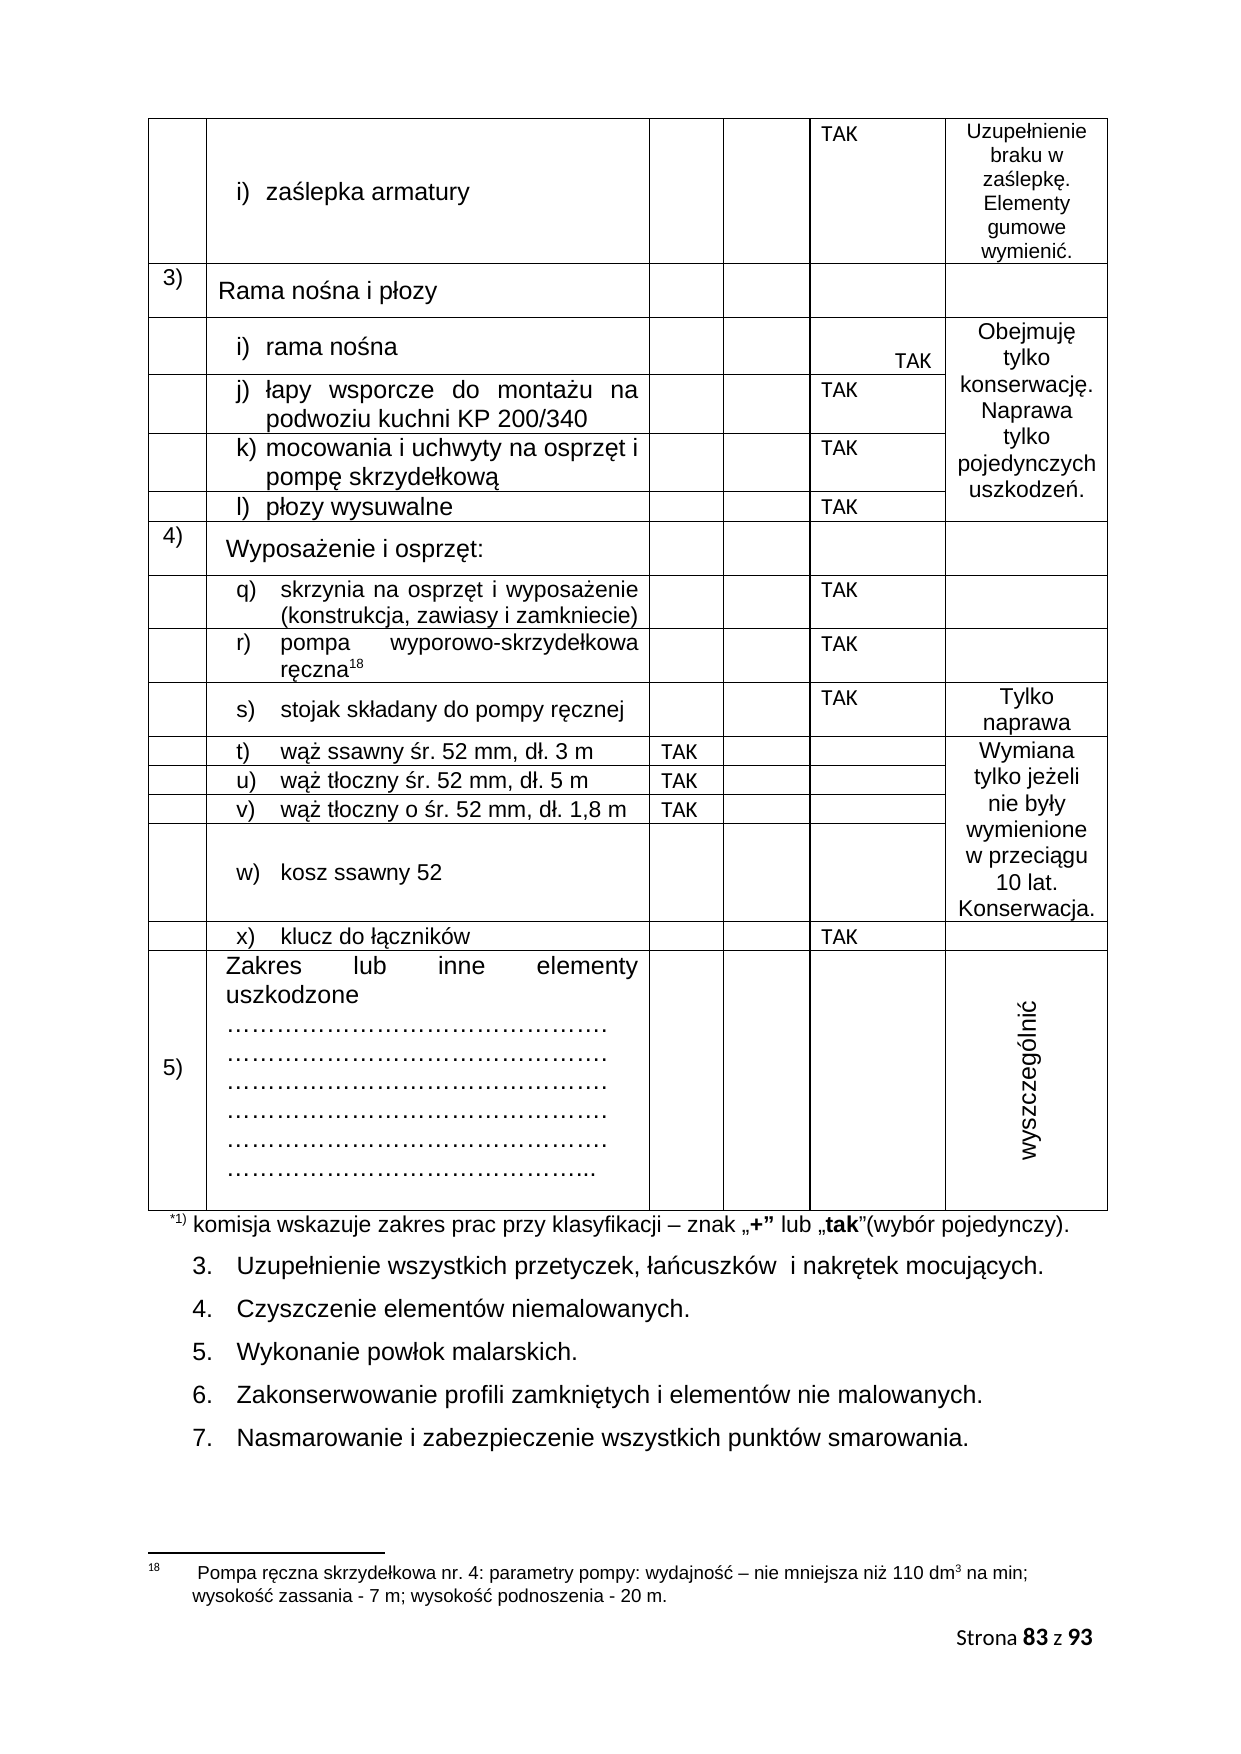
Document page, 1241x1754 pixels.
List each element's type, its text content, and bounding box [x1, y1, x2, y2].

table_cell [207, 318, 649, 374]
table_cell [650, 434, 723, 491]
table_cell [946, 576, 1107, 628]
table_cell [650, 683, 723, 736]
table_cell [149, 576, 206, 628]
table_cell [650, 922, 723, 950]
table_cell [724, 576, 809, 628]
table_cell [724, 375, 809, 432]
list Wykonanie powłok malarskich. [192, 1337, 1092, 1366]
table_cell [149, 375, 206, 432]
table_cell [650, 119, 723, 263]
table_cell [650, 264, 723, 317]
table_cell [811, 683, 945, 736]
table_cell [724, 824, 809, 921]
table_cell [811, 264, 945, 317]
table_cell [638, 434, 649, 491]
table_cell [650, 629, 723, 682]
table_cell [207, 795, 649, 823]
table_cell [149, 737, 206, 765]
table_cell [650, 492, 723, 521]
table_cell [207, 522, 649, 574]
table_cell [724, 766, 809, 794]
list Czyszczenie elementów niemalowanych. [192, 1294, 1092, 1322]
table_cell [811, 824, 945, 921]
list Nasmarowanie i zabezpieczenie wszystkich punktów smarowania. [192, 1423, 1092, 1452]
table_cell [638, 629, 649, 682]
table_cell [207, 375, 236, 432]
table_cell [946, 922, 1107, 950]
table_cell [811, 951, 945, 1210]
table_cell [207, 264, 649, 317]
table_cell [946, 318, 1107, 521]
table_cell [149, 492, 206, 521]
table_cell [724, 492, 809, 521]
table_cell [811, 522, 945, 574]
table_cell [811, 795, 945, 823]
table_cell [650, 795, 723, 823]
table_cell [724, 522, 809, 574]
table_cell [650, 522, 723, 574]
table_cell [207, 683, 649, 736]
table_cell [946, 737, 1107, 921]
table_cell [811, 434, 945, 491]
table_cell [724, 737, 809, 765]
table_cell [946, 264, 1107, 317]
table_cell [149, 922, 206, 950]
list Uzupełnienie wszystkich przetyczek, łańcuszków i nakrętek mocujących. [192, 1251, 1092, 1279]
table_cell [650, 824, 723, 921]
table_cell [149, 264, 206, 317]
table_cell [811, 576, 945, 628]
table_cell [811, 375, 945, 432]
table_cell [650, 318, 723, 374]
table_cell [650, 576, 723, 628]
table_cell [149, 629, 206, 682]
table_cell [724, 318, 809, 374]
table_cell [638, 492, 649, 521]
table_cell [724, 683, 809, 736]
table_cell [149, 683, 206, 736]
text *1) komisja wskazuje zakres prac przy klasyfikacji – znak „+” lub „tak”(wybór pojedynczy). [148, 1211, 1092, 1237]
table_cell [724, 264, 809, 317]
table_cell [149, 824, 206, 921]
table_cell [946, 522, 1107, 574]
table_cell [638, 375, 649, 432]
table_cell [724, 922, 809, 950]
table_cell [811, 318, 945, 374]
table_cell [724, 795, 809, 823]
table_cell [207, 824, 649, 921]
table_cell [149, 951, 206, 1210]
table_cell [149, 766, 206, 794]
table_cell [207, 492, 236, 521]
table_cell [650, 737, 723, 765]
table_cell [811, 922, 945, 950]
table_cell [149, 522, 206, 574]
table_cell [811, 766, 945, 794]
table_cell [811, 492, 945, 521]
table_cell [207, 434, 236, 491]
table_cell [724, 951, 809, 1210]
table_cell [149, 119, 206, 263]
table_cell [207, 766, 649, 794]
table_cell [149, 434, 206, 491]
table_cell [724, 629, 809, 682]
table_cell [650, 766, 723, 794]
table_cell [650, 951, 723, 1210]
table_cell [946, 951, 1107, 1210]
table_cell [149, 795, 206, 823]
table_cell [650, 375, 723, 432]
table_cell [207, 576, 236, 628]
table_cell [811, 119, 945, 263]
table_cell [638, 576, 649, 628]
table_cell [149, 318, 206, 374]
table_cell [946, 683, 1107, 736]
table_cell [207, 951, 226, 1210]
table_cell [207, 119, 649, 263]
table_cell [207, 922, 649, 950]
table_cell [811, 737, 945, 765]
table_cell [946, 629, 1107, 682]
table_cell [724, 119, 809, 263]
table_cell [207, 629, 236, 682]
list Zakonserwowanie profili zamkniętych i elementów nie malowanych. [192, 1380, 1092, 1409]
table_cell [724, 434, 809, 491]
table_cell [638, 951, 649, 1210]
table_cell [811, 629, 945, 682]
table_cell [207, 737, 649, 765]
